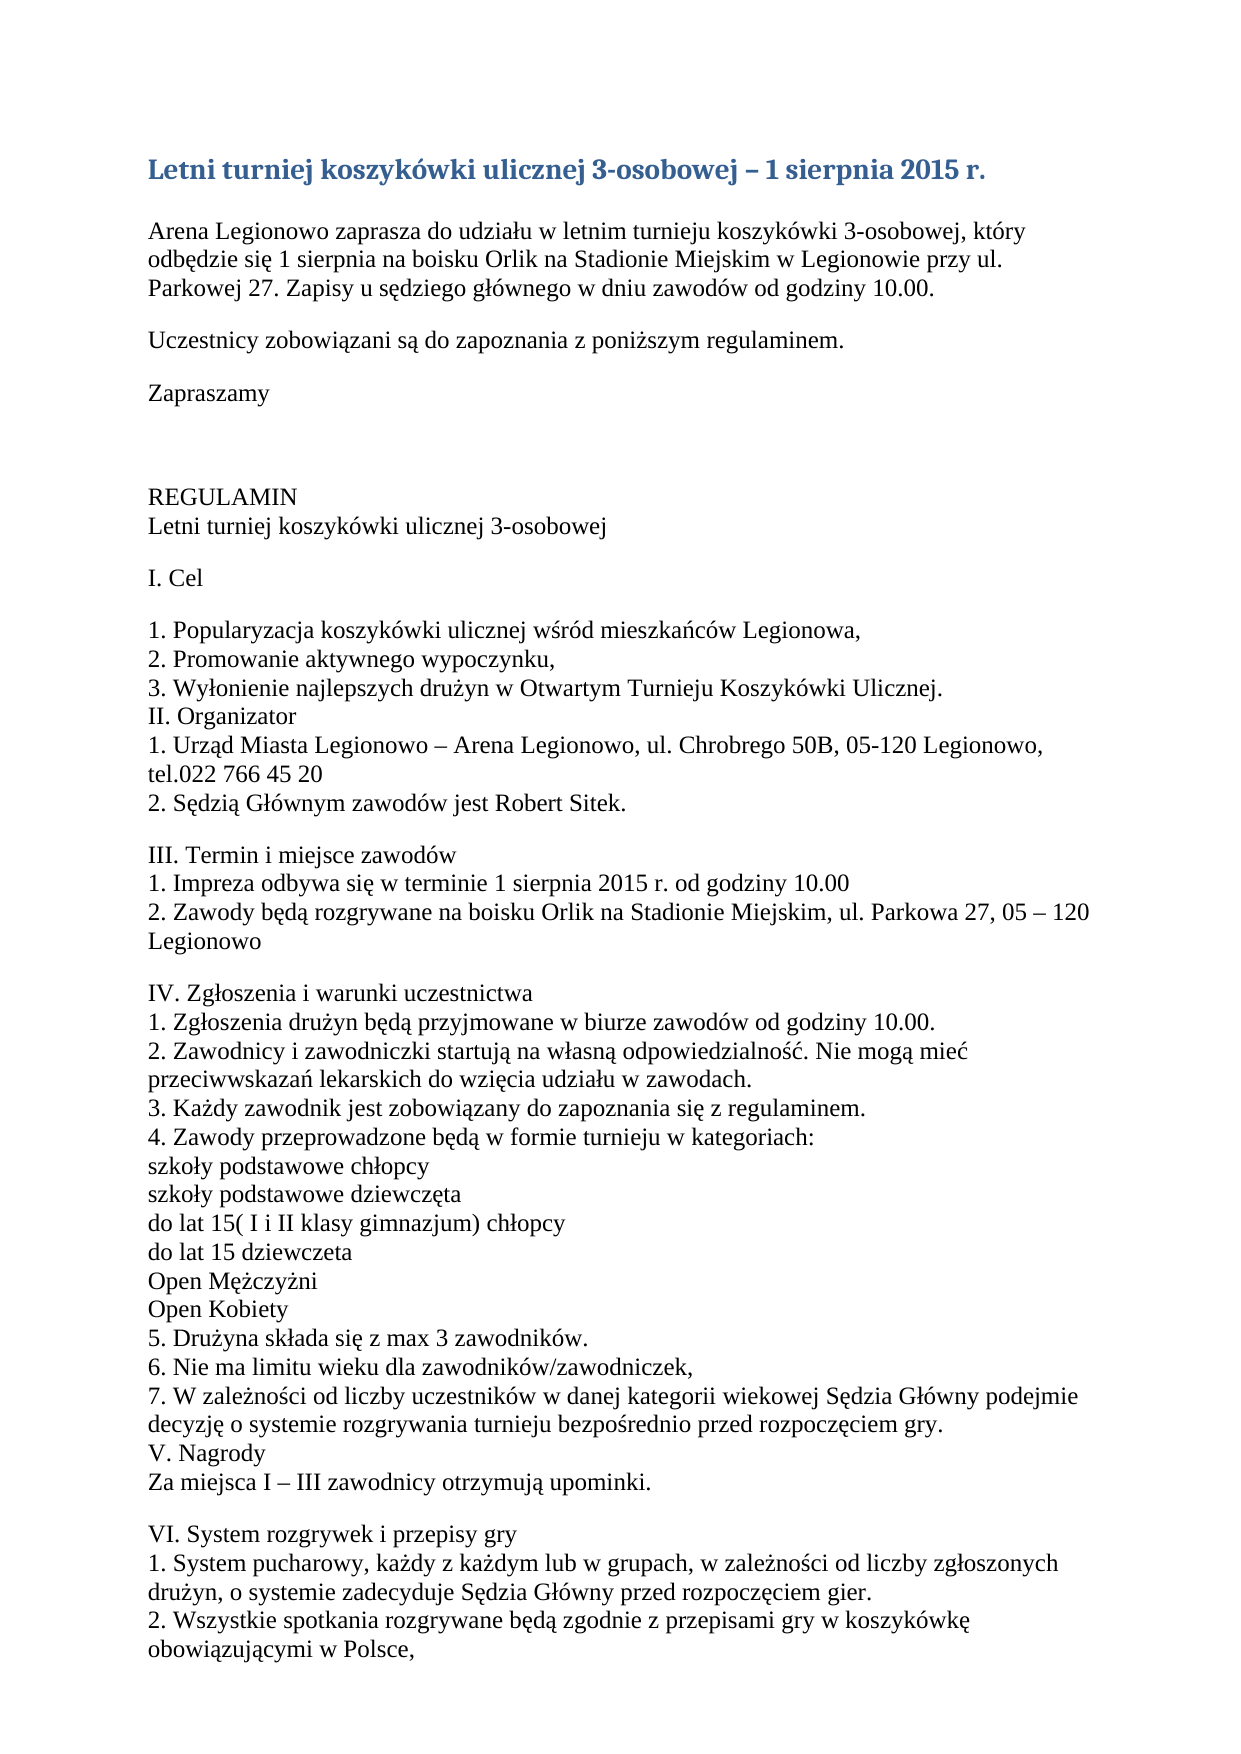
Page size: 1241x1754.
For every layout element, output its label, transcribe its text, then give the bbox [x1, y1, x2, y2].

text III. Termin i miejsce zawodów 1. Impreza odbywa się w terminie 1 sierpnia 2015 r. od godziny 10.00 2. Zawody będą rozgrywane na boisku Orlik na Stadionie Miejskim, ul. Parkowa 27, 05 – 120 Legionowo [148, 840, 1092, 955]
subtitle Letni turniej koszykówki ulicznej 3-osobowej – 1 sierpnia 2015 r. [148, 153, 1092, 187]
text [148, 1519, 1092, 1663]
text 1. Popularyzacja koszykówki ulicznej wśród mieszkańców Legionowa, 2. Promowanie aktywnego wypoczynku, 3. Wyłonienie najlepszych drużyn w Otwartym Turnieju Koszykówki Ulicznej. II. Organizator 1. Urząd Miasta Legionowo – Arena Legionowo, ul. Chrobrego 50B, 05-120 Legionowo, tel.022 766 45 20 2. Sędzią Głównym zawodów jest Robert Sitek. [148, 615, 1092, 816]
text REGULAMIN Letni turniej koszykówki ulicznej 3-osobowej [148, 482, 1092, 539]
text Arena Legionowo zaprasza do udziału w letnim turnieju koszykówki 3-osobowej, który odbędzie się 1 sierpnia na boisku Orlik na Stadionie Miejskim w Legionowie przy ul. Parkowej 27. Zapisy u sędziego głównego w dniu zawodów od godziny 10.00. [148, 216, 1092, 302]
text IV. Zgłoszenia i warunki uczestnictwa 1. Zgłoszenia drużyn będą przyjmowane w biurze zawodów od godziny 10.00. 2. Zawodnicy i zawodniczki startują na własną odpowiedzialność. Nie mogą mieć przeciwwskazań lekarskich do wzięcia udziału w zawodach. 3. Każdy zawodnik jest zobowiązany do zapoznania się z regulaminem. 4. Zawody przeprowadzone będą w formie turnieju w kategoriach: szkoły podstawowe chłopcy szkoły podstawowe dziewczęta do lat 15( I i II klasy gimnazjum) chłopcy do lat 15 dziewczeta Open Mężczyżni Open Kobiety 5. Drużyna składa się z max 3 zawodników. 6. Nie ma limitu wieku dla zawodników/zawodniczek, 7. W zależności od liczby uczestników w danej kategorii wiekowej Sędzia Główny podejmie decyzję o systemie rozgrywania turnieju bezpośrednio przed rozpoczęciem gry. V. Nagrody Za miejsca I – III zawodnicy otrzymują upominki. [148, 978, 1092, 1496]
text Zapraszamy [148, 378, 1092, 406]
text I. Cel [148, 563, 1092, 592]
text Uczestnicy zobowiązani są do zapoznania z poniższym regulaminem. [148, 325, 1092, 354]
